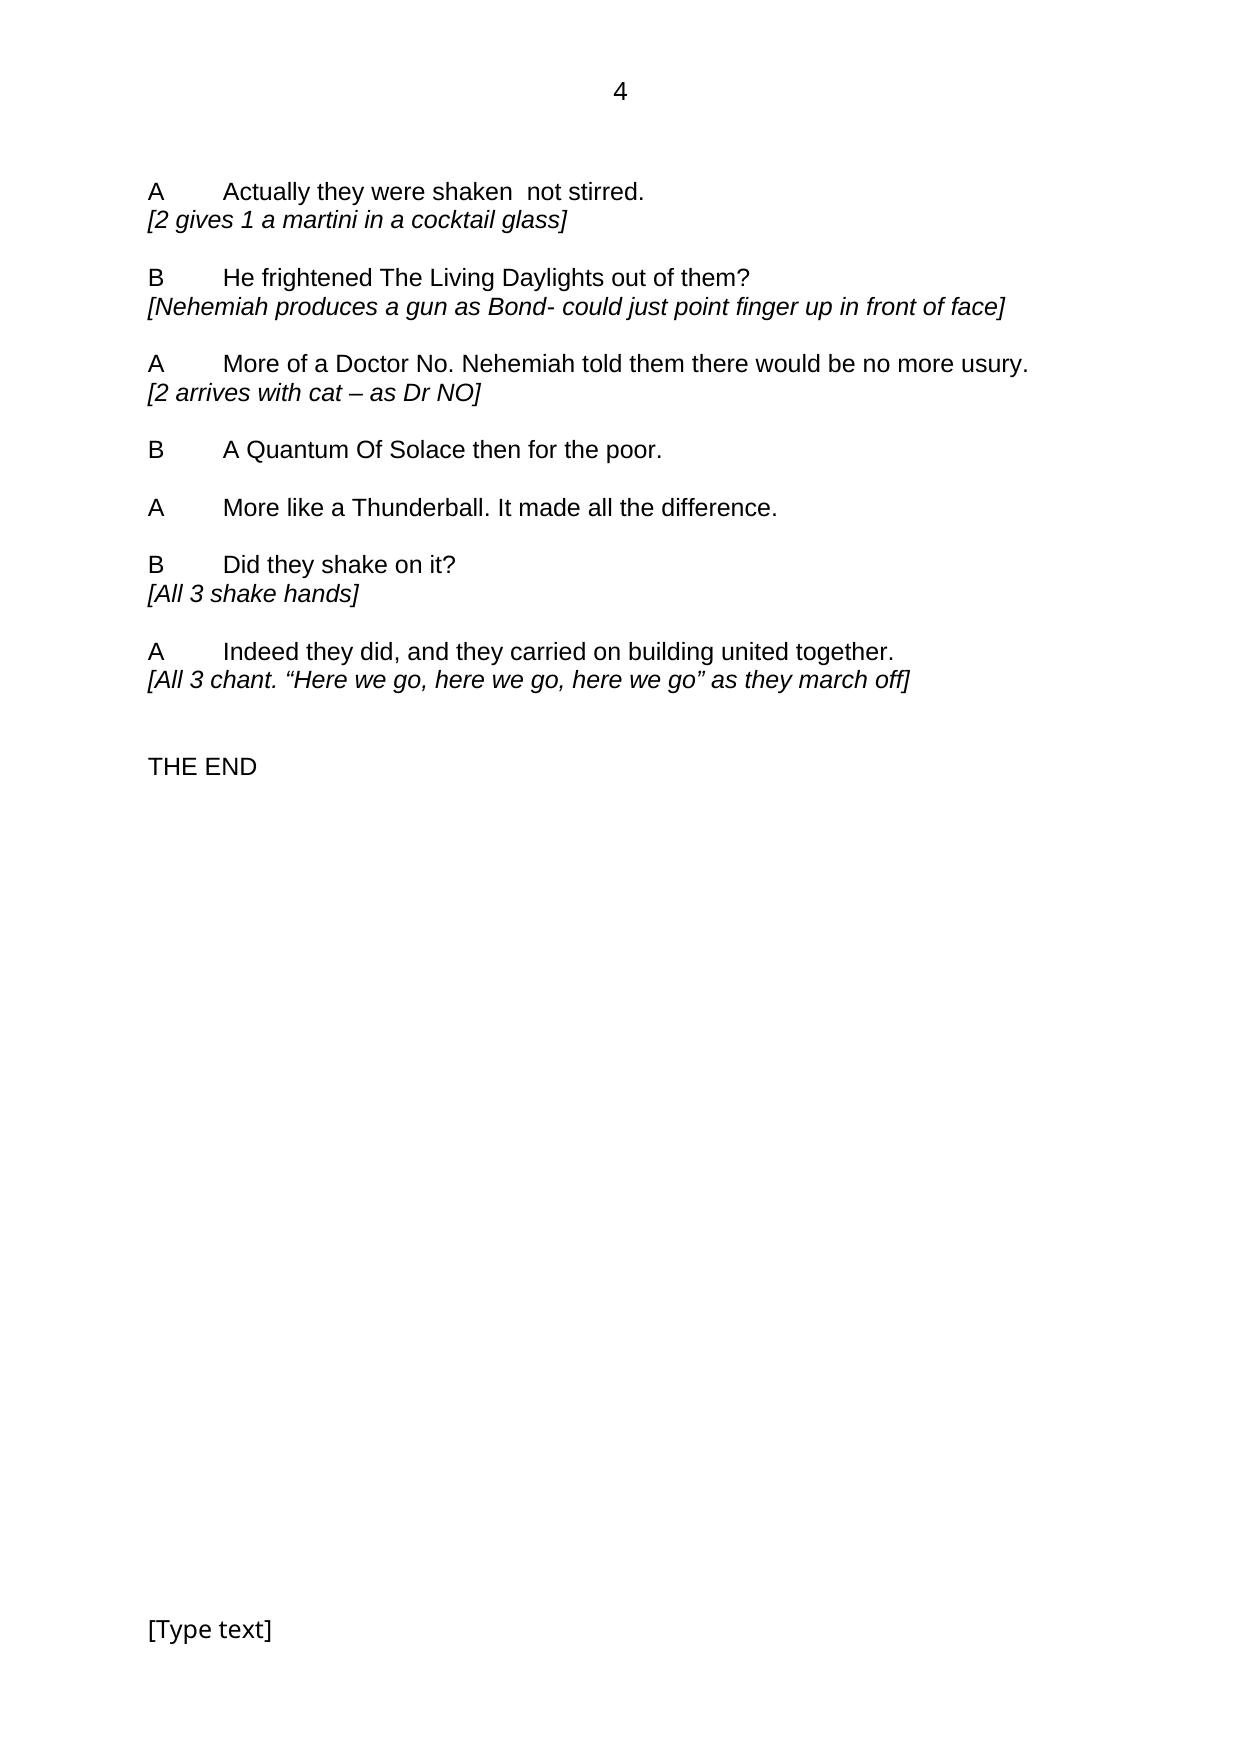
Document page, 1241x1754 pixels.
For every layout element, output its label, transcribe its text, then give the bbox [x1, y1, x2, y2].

text B A Quantum Of Solace then for the poor. [148, 435, 1092, 464]
text A More of a Doctor No. Nehemiah told them there would be no more usury. [148, 349, 1092, 378]
text [All 3 chant. “Here we go, here we go, here we go” as they march off] [148, 665, 1092, 694]
text [All 3 shake hands] [148, 579, 1092, 608]
text THE END [148, 751, 1092, 780]
text A Indeed they did, and they carried on building united together. [148, 636, 1092, 665]
text [2 gives 1 a martini in a cocktail glass] [148, 205, 1092, 234]
text [Nehemiah produces a gun as Bond- could just point finger up in front of face] [148, 291, 1092, 320]
text B He frightened The Living Daylights out of them? [148, 263, 1092, 291]
text A More like a Thunderball. It made all the difference. [148, 493, 1092, 521]
text [2 arrives with cat – as Dr NO] [148, 378, 1092, 406]
text B Did they shake on it? [148, 550, 1092, 579]
text A Actually they were shaken not stirred. [148, 176, 1092, 205]
